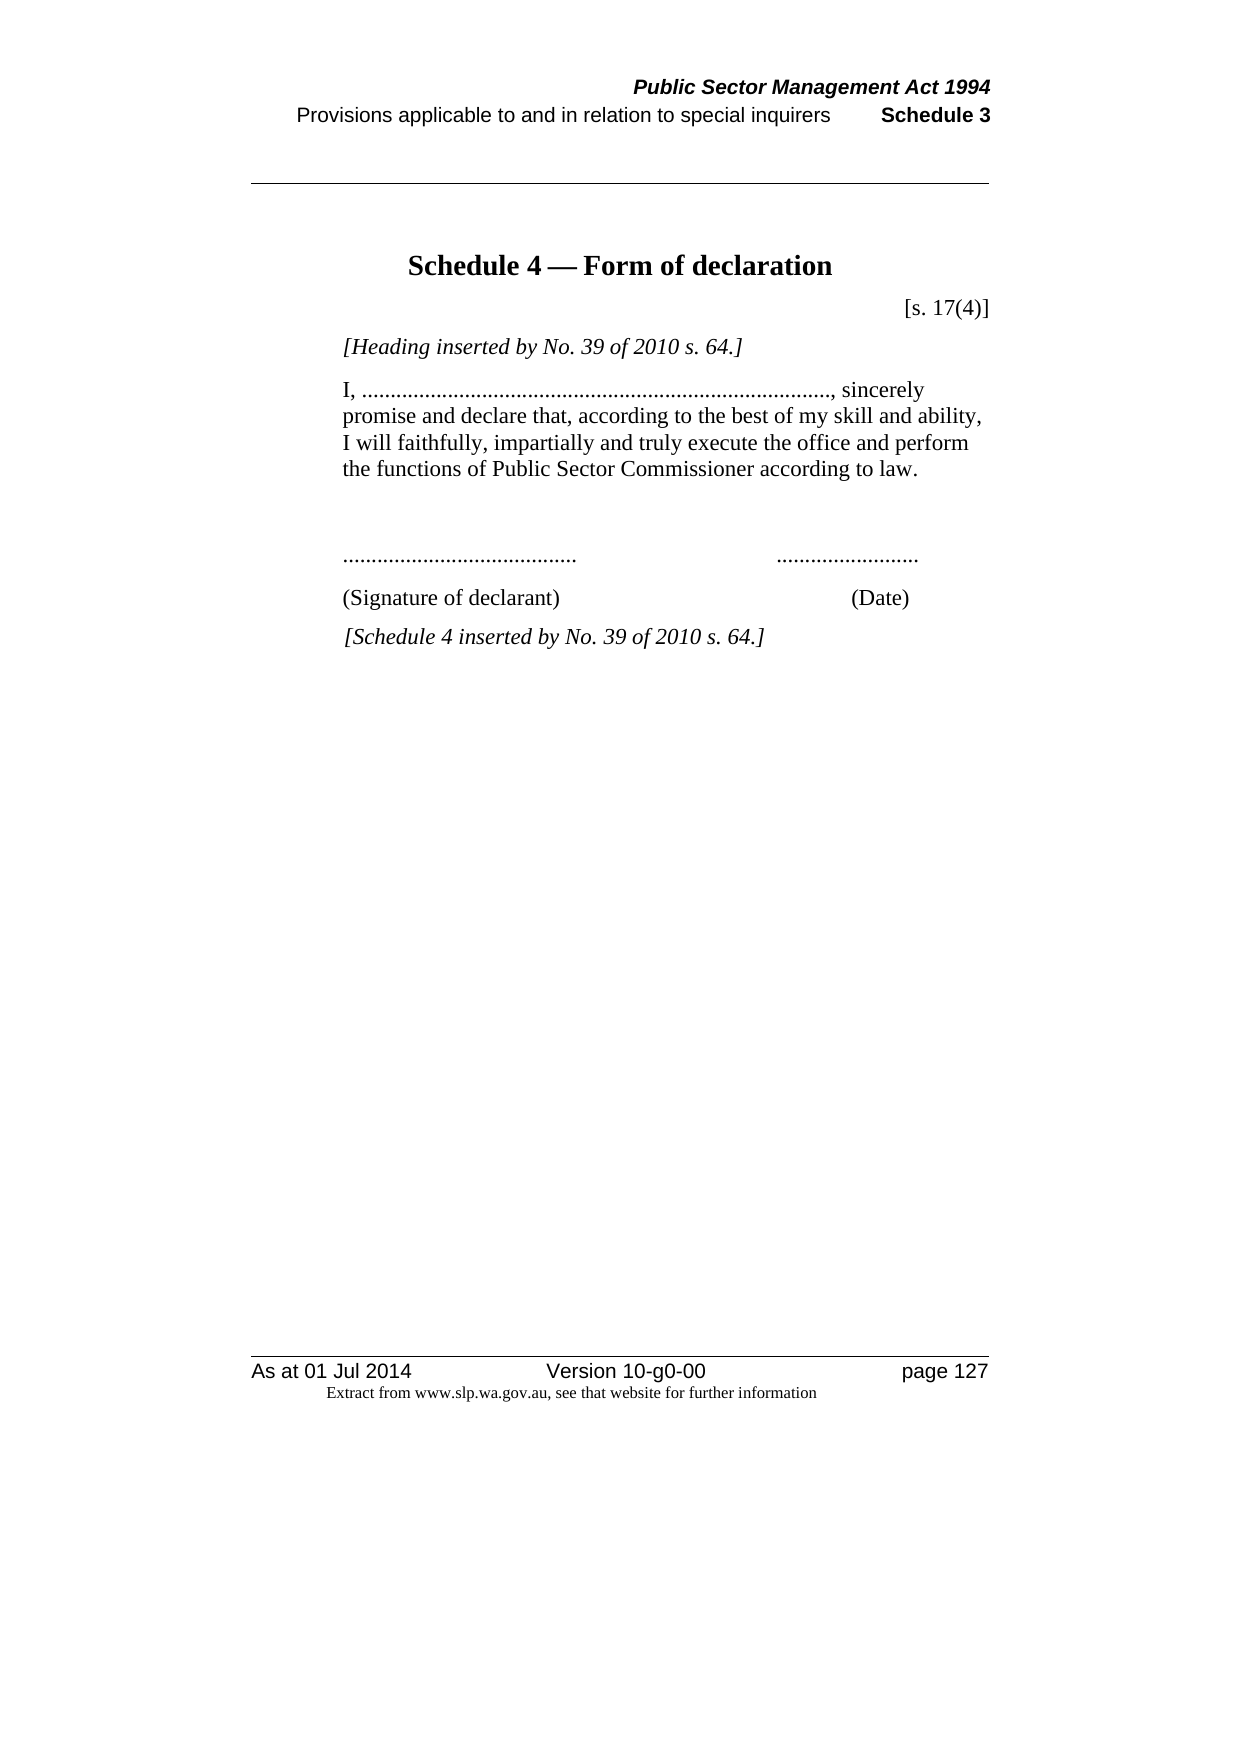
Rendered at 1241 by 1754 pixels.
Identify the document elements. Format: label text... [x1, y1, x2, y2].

subtitle Schedule 4 — Form of declaration [251, 248, 989, 282]
text ......................................... ......................... [251, 541, 989, 567]
text [Schedule 4 inserted by No. 39 of 2010 s. 64.] [251, 623, 989, 649]
text [s. 17(4)] [251, 294, 989, 320]
text I, .................................................................................., sincerely promise and declare that, according to the best of my skill and ability, I will faithfully, impartially and truly execute the office and perform the functions of Public Sector Commissioner according to law. [251, 376, 989, 481]
text (Signature of declarant) (Date) [251, 584, 989, 610]
subtitle [Heading inserted by No. 39 of 2010 s. 64.] [251, 333, 989, 359]
